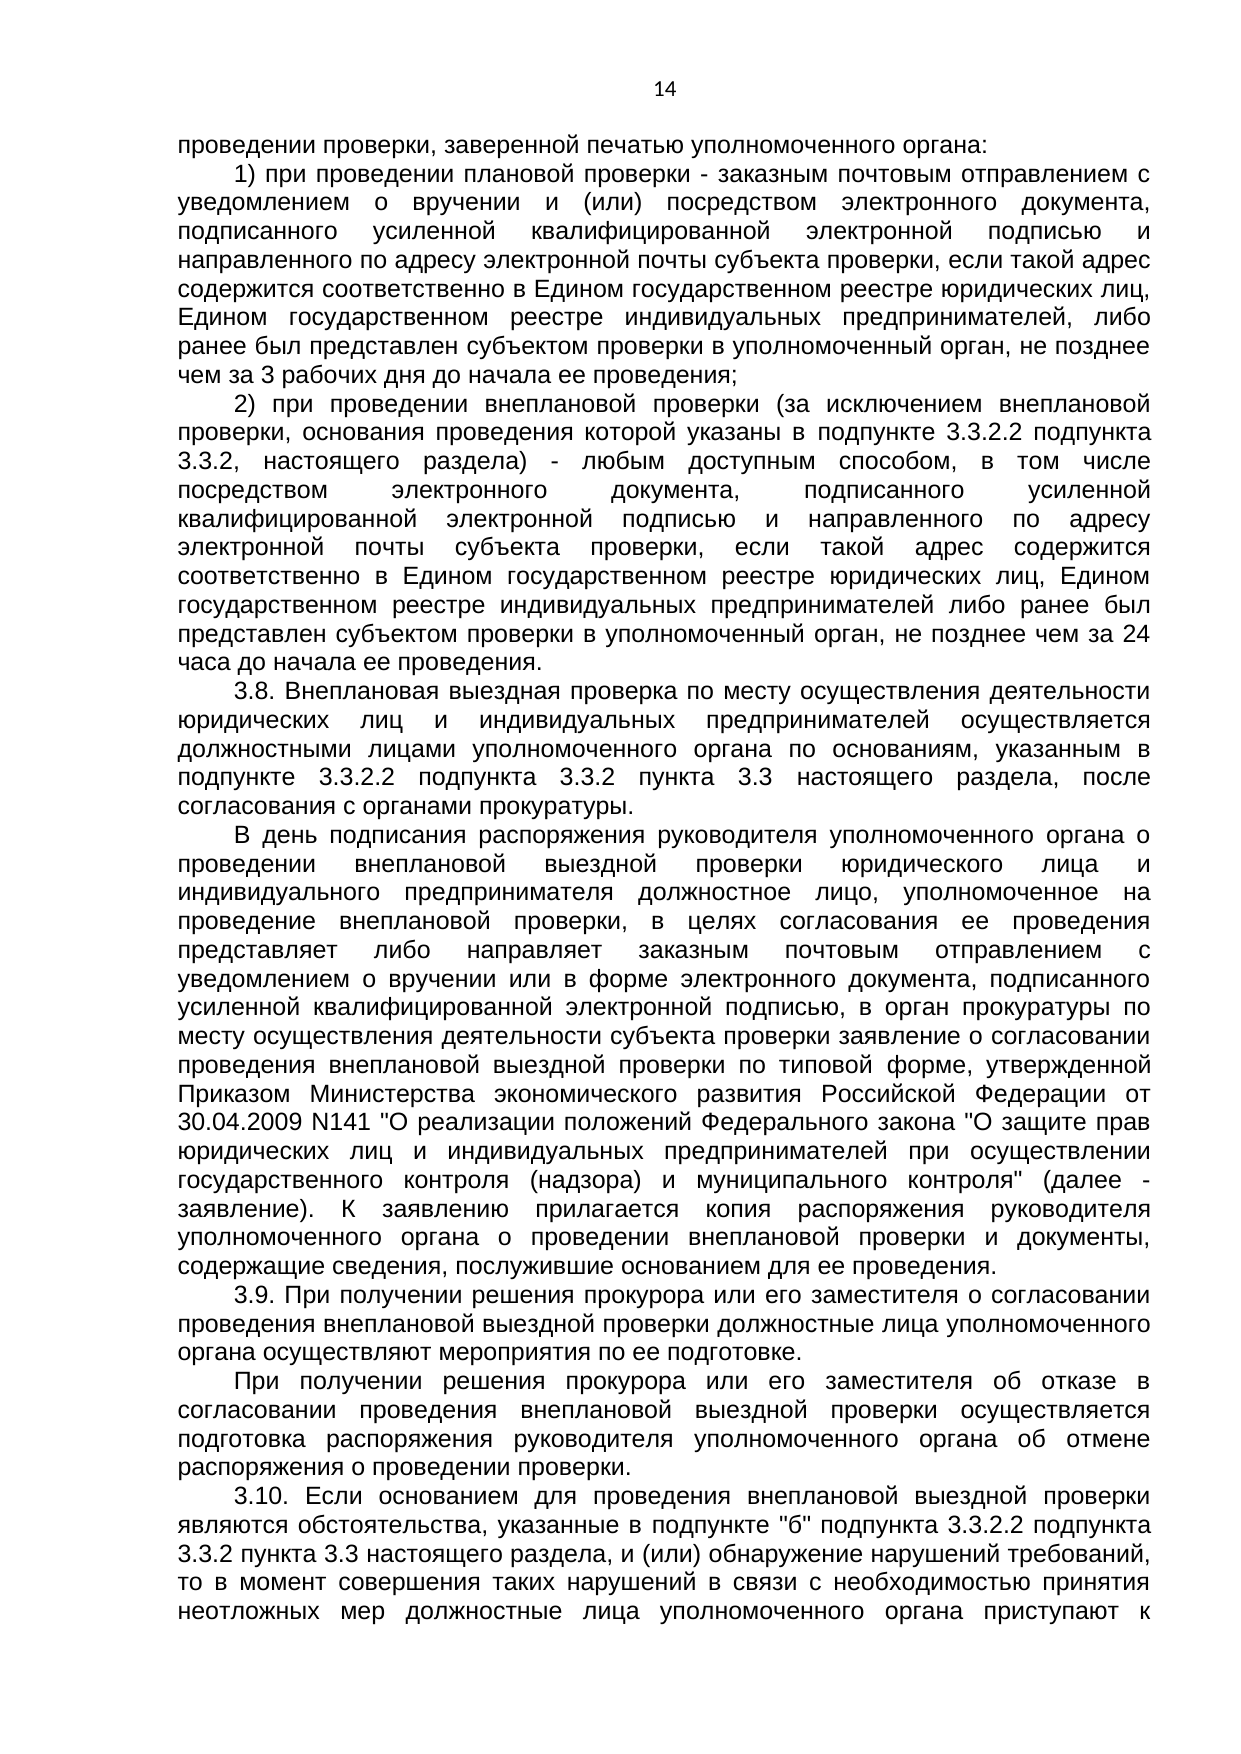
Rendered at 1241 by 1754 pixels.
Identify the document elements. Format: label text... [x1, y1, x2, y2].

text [177, 1481, 1152, 1625]
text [177, 130, 1152, 158]
text В день подписания распоряжения руководителя уполномоченного органа о проведении внеплановой выездной проверки юридического лица и индивидуального предпринимателя должностное лицо, уполномоченное на проведение внеплановой проверки, в целях согласования ее проведения представляет либо направляет заказным почтовым отправлением с уведомлением о вручении или в форме электронного документа, подписанного усиленной квалифицированной электронной подписью, в орган прокуратуры по месту осуществления деятельности субъекта проверки заявление о согласовании проведения внеплановой выездной проверки по типовой форме, утвержденной Приказом Министерства экономического развития Российской Федерации от 30.04.2009 N141 "О реализации положений Федерального закона "О защите прав юридических лиц и индивидуальных предпринимателей при осуществлении государственного контроля (надзора) и муниципального контроля" (далее - заявление). К заявлению прилагается копия распоряжения руководителя уполномоченного органа о проведении внеплановой проверки и документы, содержащие сведения, послужившие основанием для ее проведения. [177, 820, 1152, 1280]
text При получении решения прокурора или его заместителя об отказе в согласовании проведения внеплановой выездной проверки осуществляется подготовка распоряжения руководителя уполномоченного органа об отмене распоряжения о проведении проверки. [177, 1366, 1152, 1481]
text 1) при проведении плановой проверки - заказным почтовым отправлением с уведомлением о вручении и (или) посредством электронного документа, подписанного усиленной квалифицированной электронной подписью и направленного по адресу электронной почты субъекта проверки, если такой адрес содержится соответственно в Едином государственном реестре юридических лиц, Едином государственном реестре индивидуальных предпринимателей, либо ранее был представлен субъектом проверки в уполномоченный орган, не позднее чем за 3 рабочих дня до начала ее проведения; [177, 158, 1152, 388]
text 3.8. Внеплановая выездная проверка по месту осуществления деятельности юридических лиц и индивидуальных предпринимателей осуществляется должностными лицами уполномоченного органа по основаниям, указанным в подпункте 3.3.2.2 подпункта 3.3.2 пункта 3.3 настоящего раздела, после согласования с органами прокуратуры. [177, 676, 1152, 820]
text 3.9. При получении решения прокурора или его заместителя о согласовании проведения внеплановой выездной проверки должностные лица уполномоченного органа осуществляют мероприятия по ее подготовке. [177, 1280, 1152, 1366]
text 2) при проведении внеплановой проверки (за исключением внеплановой проверки, основания проведения которой указаны в подпункте 3.3.2.2 подпункта 3.3.2, настоящего раздела) - любым доступным способом, в том числе посредством электронного документа, подписанного усиленной квалифицированной электронной подписью и направленного по адресу электронной почты субъекта проверки, если такой адрес содержится соответственно в Едином государственном реестре юридических лиц, Едином государственном реестре индивидуальных предпринимателей либо ранее был представлен субъектом проверки в уполномоченный орган, не позднее чем за 24 часа до начала ее проведения. [177, 388, 1152, 676]
